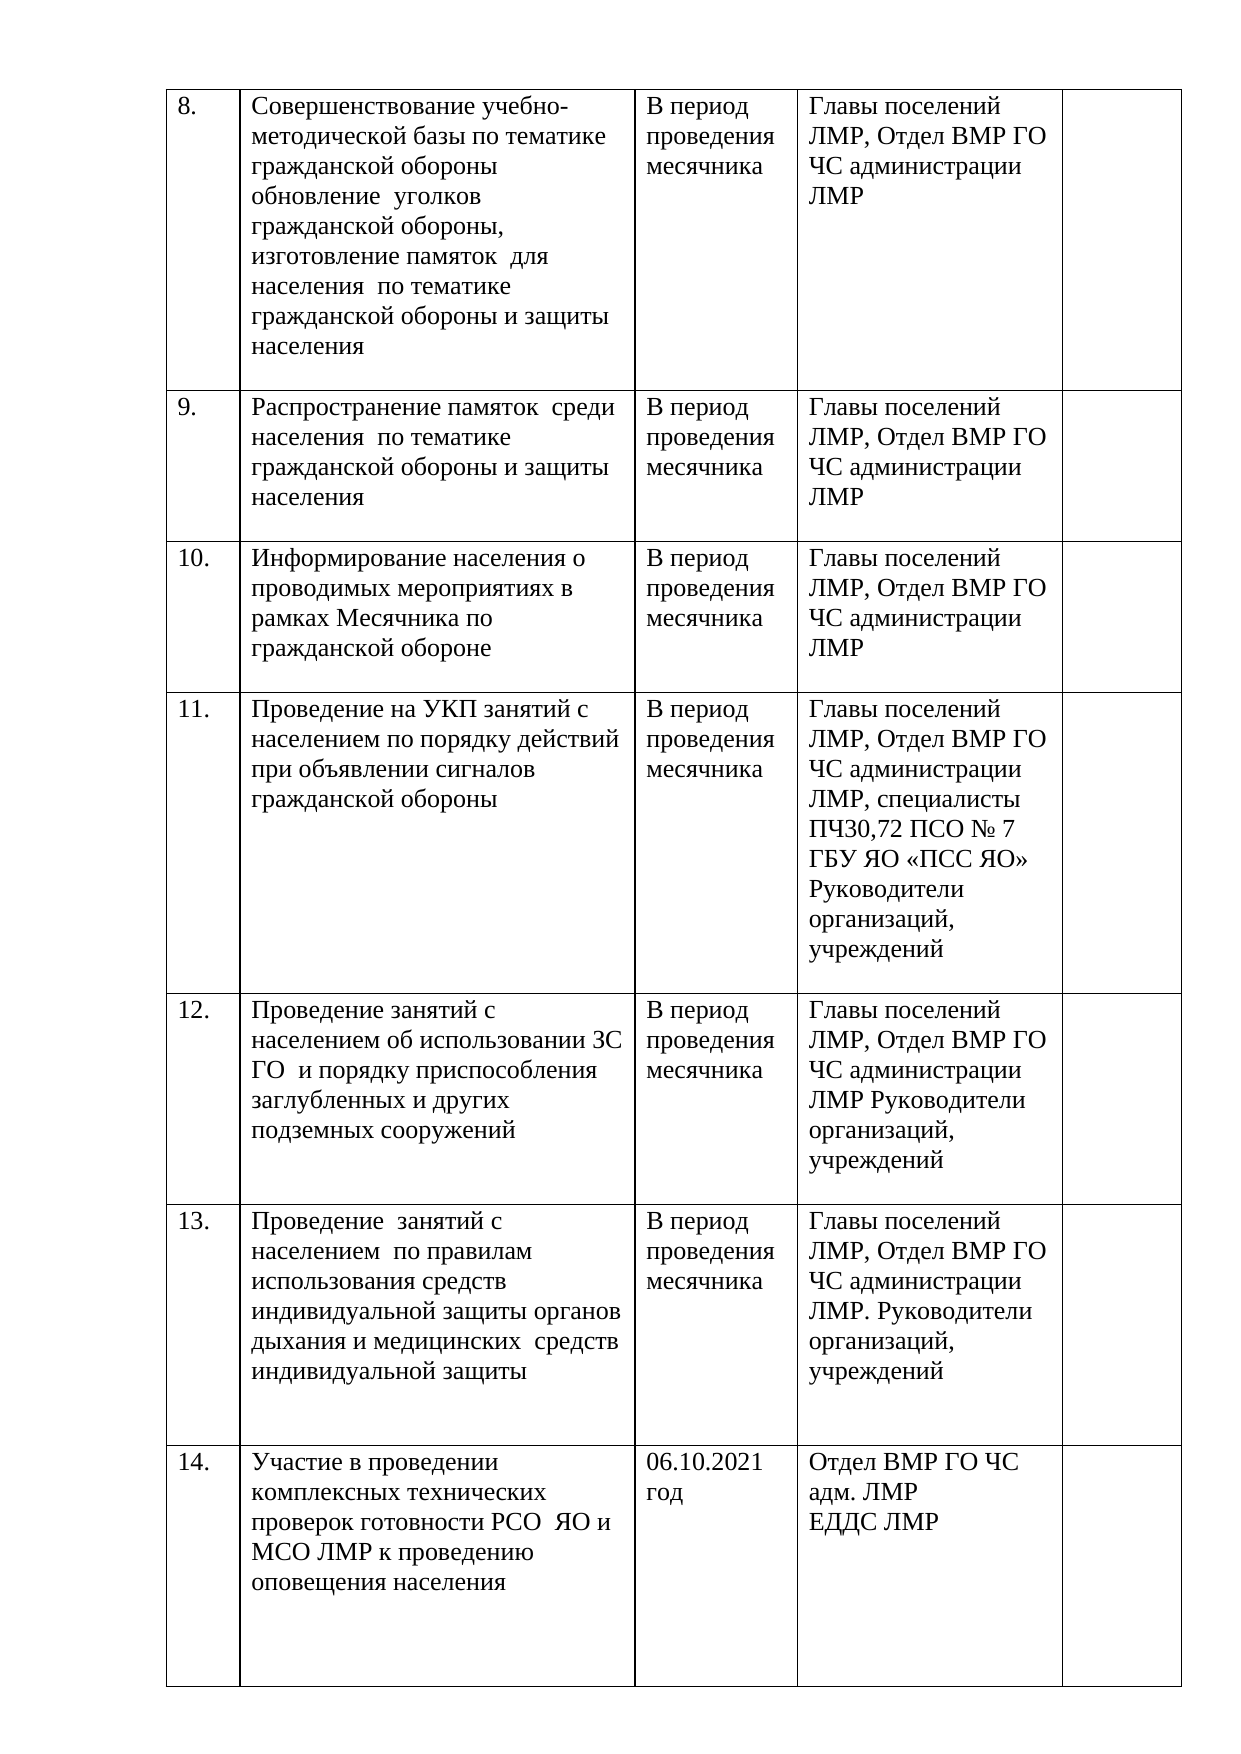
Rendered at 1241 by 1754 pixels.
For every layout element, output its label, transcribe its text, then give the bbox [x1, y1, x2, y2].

table_cell В период проведения месячника [636, 693, 797, 993]
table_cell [636, 90, 797, 390]
table_cell Главы поселений ЛМР, Отдел ВМР ГО ЧС администрации ЛМР Руководители организаций, учреждений [798, 994, 1062, 1204]
table_cell 14. [167, 1446, 239, 1686]
table_cell 8. [167, 90, 239, 390]
table_cell Отдел ВМР ГО ЧС адм. ЛМР ЕДДС ЛМР [798, 1446, 1062, 1686]
table_cell Главы поселений ЛМР, Отдел ВМР ГО ЧС администрации ЛМР [798, 542, 1062, 692]
table_cell [1063, 1446, 1181, 1686]
table_cell Информирование населения о проводимых мероприятиях в рамках Месячника по гражданской обороне [241, 542, 634, 692]
table_cell Главы поселений ЛМР, Отдел ВМР ГО ЧС администрации ЛМР [798, 391, 1062, 541]
table_cell В период проведения месячника [636, 1205, 797, 1445]
table_cell 12. [167, 994, 239, 1204]
table_cell Проведение на УКП занятий с населением по порядку действий при объявлении сигналов гражданской обороны [241, 693, 634, 993]
table_cell [1063, 693, 1181, 993]
table_cell Главы поселений ЛМР, Отдел ВМР ГО ЧС администрации ЛМР, специалисты ПЧ30,72 ПСО № 7 ГБУ ЯО «ПСС ЯО» Руководители организаций, учреждений [798, 693, 1062, 993]
table_cell [1063, 391, 1181, 541]
table_cell Совершенствование учебно-методической базы по тематике гражданской обороны обновление уголков гражданской обороны, изготовление памяток для населения по тематике гражданской обороны и защиты населения [241, 90, 634, 390]
table_cell [1063, 994, 1181, 1204]
table_cell Распространение памяток среди населения по тематике гражданской обороны и защиты населения [241, 391, 634, 541]
table_cell 10. [167, 542, 239, 692]
table_cell 11. [167, 693, 239, 993]
table_cell Проведение занятий с населением об использовании ЗС ГО и порядку приспособления заглубленных и других подземных сооружений [241, 994, 634, 1204]
table_cell 06.10.2021 год [636, 1446, 797, 1686]
table_cell В период проведения месячника [636, 994, 797, 1204]
table_cell Главы поселений ЛМР, Отдел ВМР ГО ЧС администрации ЛМР. Руководители организаций, учреждений [798, 1205, 1062, 1445]
table_cell В период проведения месячника [636, 391, 797, 541]
table_cell Главы поселений ЛМР, Отдел ВМР ГО ЧС администрации ЛМР [798, 90, 1062, 390]
table_cell В период проведения месячника [636, 542, 797, 692]
table_cell [1063, 542, 1181, 692]
table_cell [1063, 90, 1181, 390]
table_cell [1063, 1205, 1181, 1445]
table_cell 9. [167, 391, 239, 541]
table_cell 13. [167, 1205, 239, 1445]
table_cell Проведение занятий с населением по правилам использования средств индивидуальной защиты органов дыхания и медицинских средств индивидуальной защиты [241, 1205, 634, 1445]
table_cell Участие в проведении комплексных технических проверок готовности РСО ЯО и МСО ЛМР к проведению оповещения населения [241, 1446, 634, 1686]
